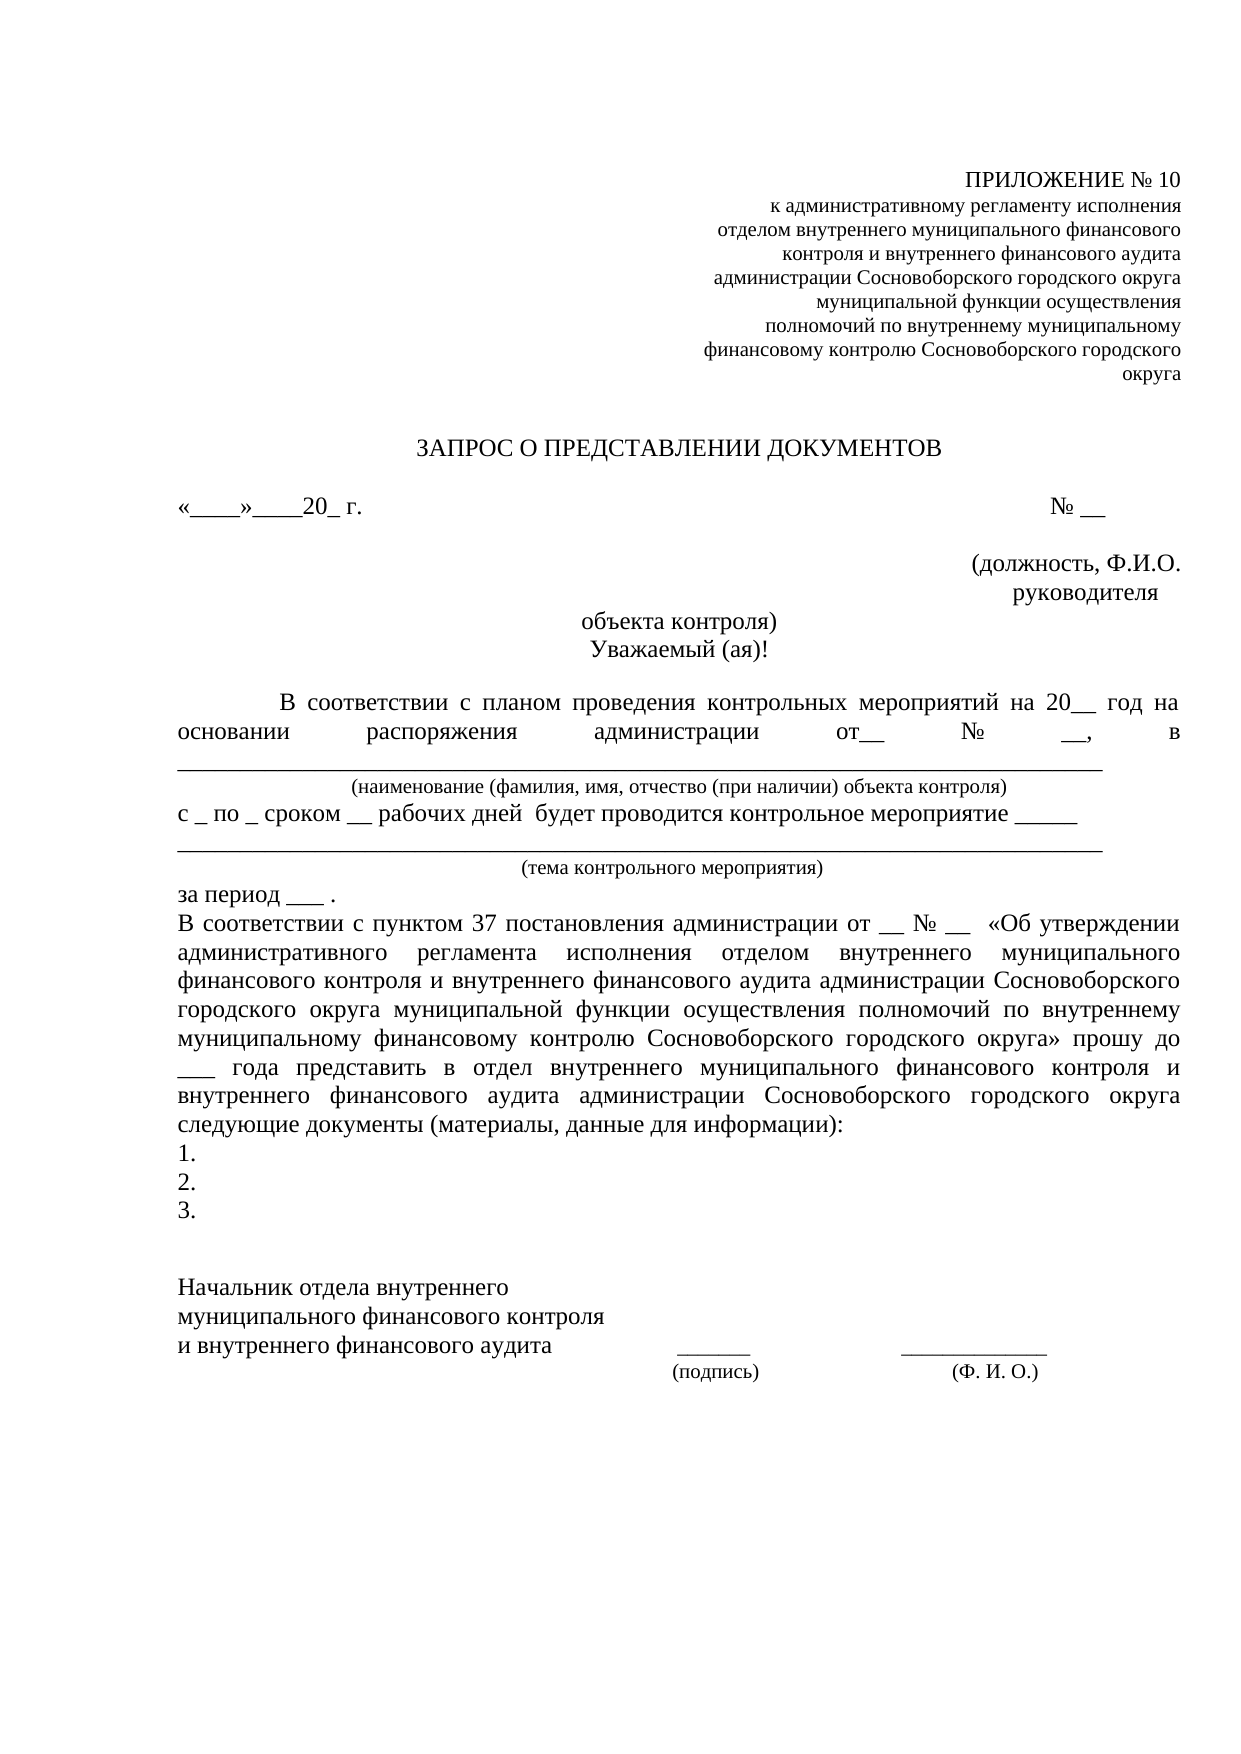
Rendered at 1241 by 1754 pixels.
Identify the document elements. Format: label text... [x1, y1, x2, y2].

text (наименование (фамилия, имя, отчество (при наличии) объекта контроля) [177, 773, 1181, 798]
text за период ___ . [177, 879, 1181, 908]
text ЗАПРОС О ПРЕДСТАВЛЕНИИ ДОКУМЕНТОВ [177, 433, 1181, 462]
text (тема контрольного мероприятия) [177, 855, 1181, 879]
text к административному регламенту исполнения [177, 193, 1181, 217]
text Начальник отдела внутреннего [177, 1272, 1181, 1301]
text муниципального финансового контроля [177, 1301, 1181, 1330]
text 2. [177, 1167, 1181, 1195]
text (подпись) (Ф. И. О.) [177, 1358, 1181, 1383]
text __________________________________________________________________________ [177, 826, 1181, 855]
text (должность, Ф.И.О. [177, 548, 1181, 577]
text В соответствии с пунктом 37 постановления администрации от __ № __ «Об утверждении административного регламента исполнения отделом внутреннего муниципального финансового контроля и внутреннего финансового аудита администрации Сосновоборского городского округа муниципальной функции осуществления полномочий по внутреннему муниципальному финансовому контролю Сосновоборского городского округа» прошу до ___ года представить в отдел внутреннего муниципального финансового контроля и внутреннего финансового аудита администрации Сосновоборского городского округа следующие документы (материалы, данные для информации): [177, 908, 1181, 1138]
text Уважаемый (ая)! [177, 634, 1181, 663]
text с _ по _ сроком __ рабочих дней будет проводится контрольное мероприятие _____ [177, 798, 1181, 826]
text В соответствии с планом проведения контрольных мероприятий на 20__ год на основании распоряжения администрации от__ № __, в __________________________________________________________________________ [177, 687, 1181, 773]
text ПРИЛОЖЕНИЕ № 10 [702, 166, 1181, 193]
text руководителя объекта контроля) [177, 577, 1181, 634]
text и внутреннего финансового аудита _______ ______________ [177, 1330, 1181, 1358]
text отделом внутреннего муниципального финансового контроля и внутреннего финансового аудита администрации Сосновоборского городского округа муниципальной функции осуществления полномочий по внутреннему муниципальному финансовому контролю Сосновоборского городского округа [702, 217, 1181, 385]
text 3. [177, 1195, 1181, 1224]
text 1. [177, 1138, 1181, 1167]
text «____»____20_ г. № __ [177, 491, 1181, 519]
